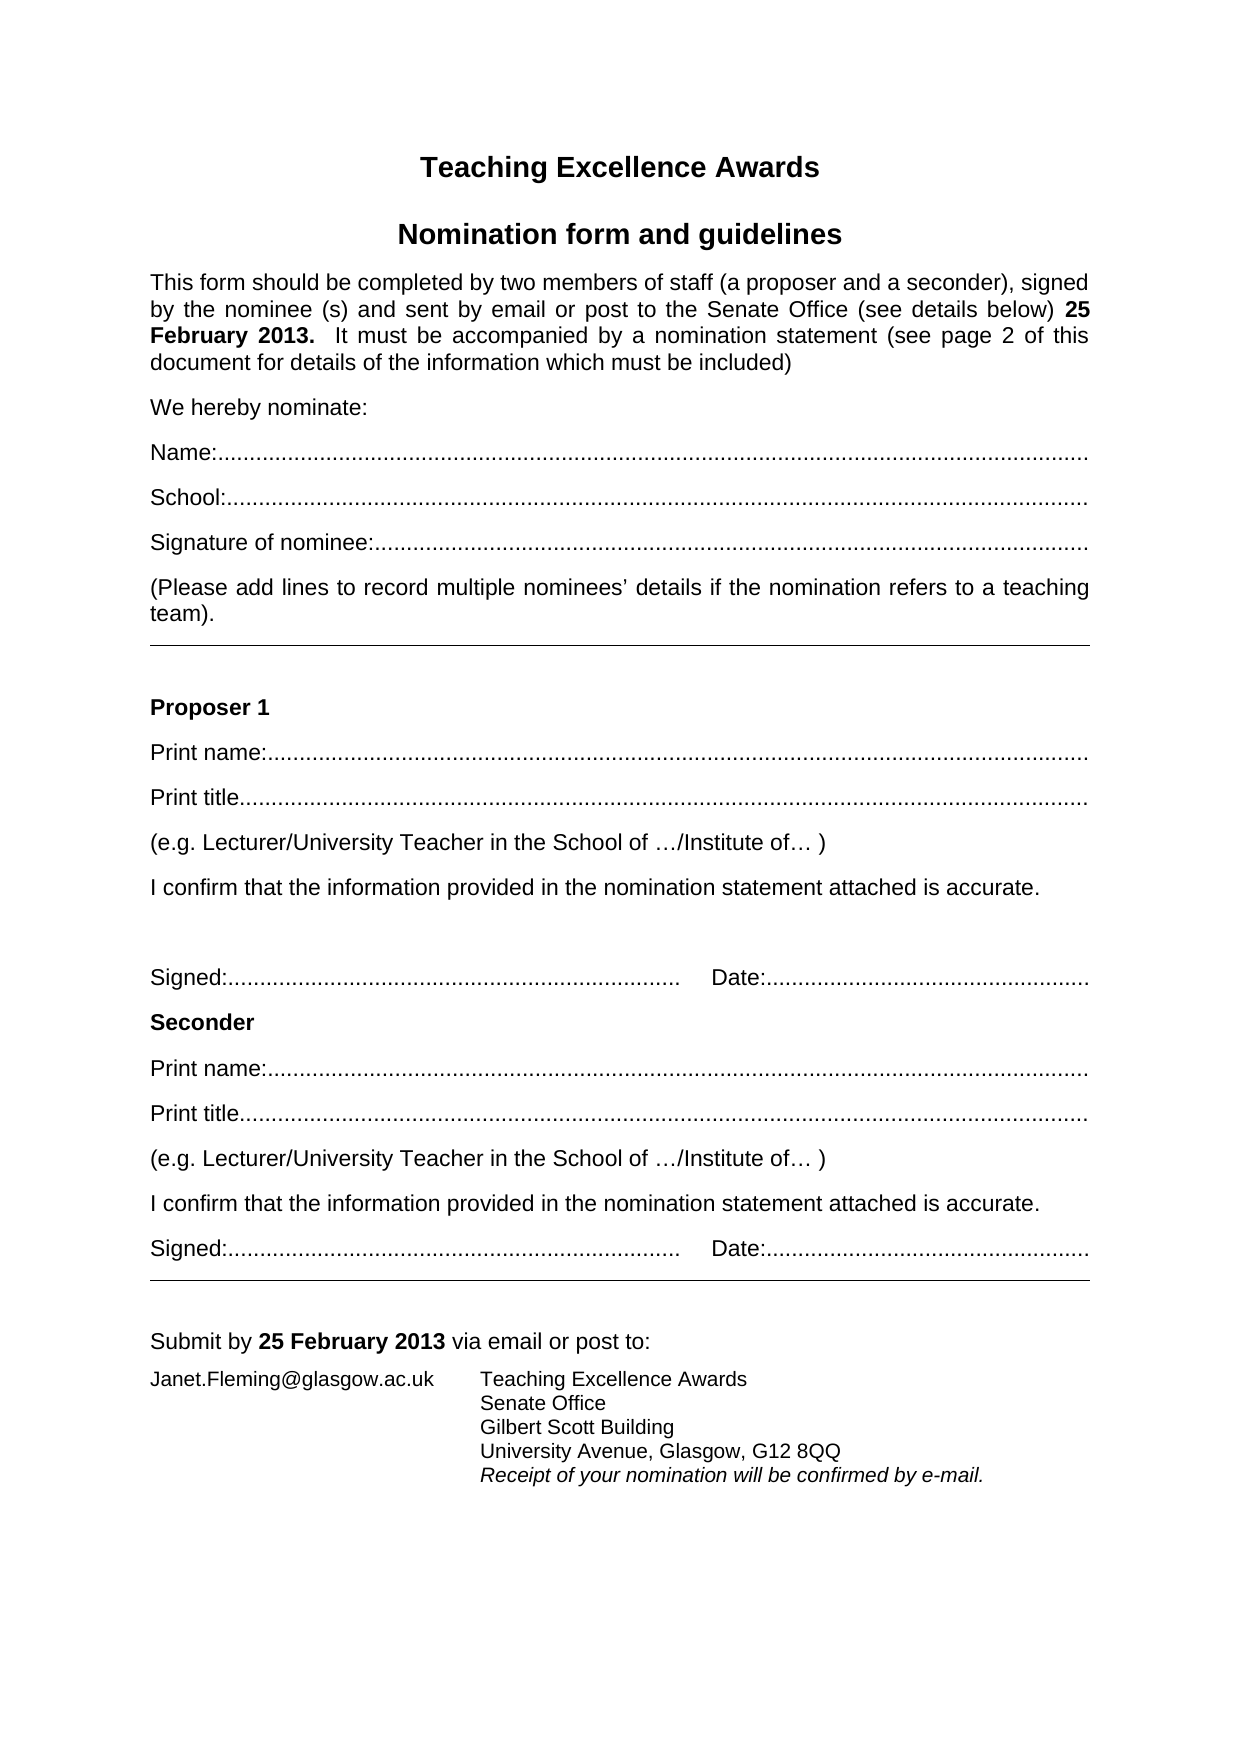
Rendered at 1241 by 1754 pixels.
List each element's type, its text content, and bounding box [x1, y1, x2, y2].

text I confirm that the information provided in the nomination statement attached is accurate. [150, 874, 1090, 900]
table_header Janet.Fleming@glasgow.ac.uk [139, 1367, 469, 1487]
text This form should be completed by two members of staff (a proposer and a seconder), signed by the nominee (s) and sent by email or post to the Senate Office (see details below) 25 February 2013. It must be accompanied by a nomination statement (see page 2 of this document for details of the information which must be included) [150, 269, 1090, 375]
table_header Teaching Excellence Awards Senate Office Gilbert Scott Building University Avenue, Glasgow, G12 8QQ Receipt of your nomination will be confirmed by e-mail. [469, 1367, 1052, 1487]
text School: [150, 484, 1090, 510]
text (e.g. Lecturer/University Teacher in the School of …/Institute of… ) [150, 1145, 1090, 1171]
text Signed: Date: [150, 964, 1090, 991]
text Proposer 1 [150, 691, 1090, 720]
text Print name: [150, 739, 1090, 765]
text Nomination form and guidelines [150, 217, 1090, 251]
text We hereby nominate: [150, 393, 1090, 420]
text Teaching Excellence Awards [150, 150, 1090, 183]
text Name: [150, 439, 1090, 465]
text (e.g. Lecturer/University Teacher in the School of …/Institute of… ) [150, 829, 1090, 855]
text Print title [150, 1099, 1090, 1126]
text Print title [150, 784, 1090, 810]
text Submit by 25 February 2013 via email or post to: [150, 1325, 1090, 1354]
text Seconder [150, 1009, 1090, 1036]
text Signed: Date: [150, 1235, 1090, 1261]
text Print name: [150, 1054, 1090, 1081]
text (Please add lines to record multiple nominees’ details if the nomination refers to a teaching team). [150, 574, 1090, 627]
text Signature of nominee: [150, 529, 1090, 555]
text I confirm that the information provided in the nomination statement attached is accurate. [150, 1190, 1090, 1216]
